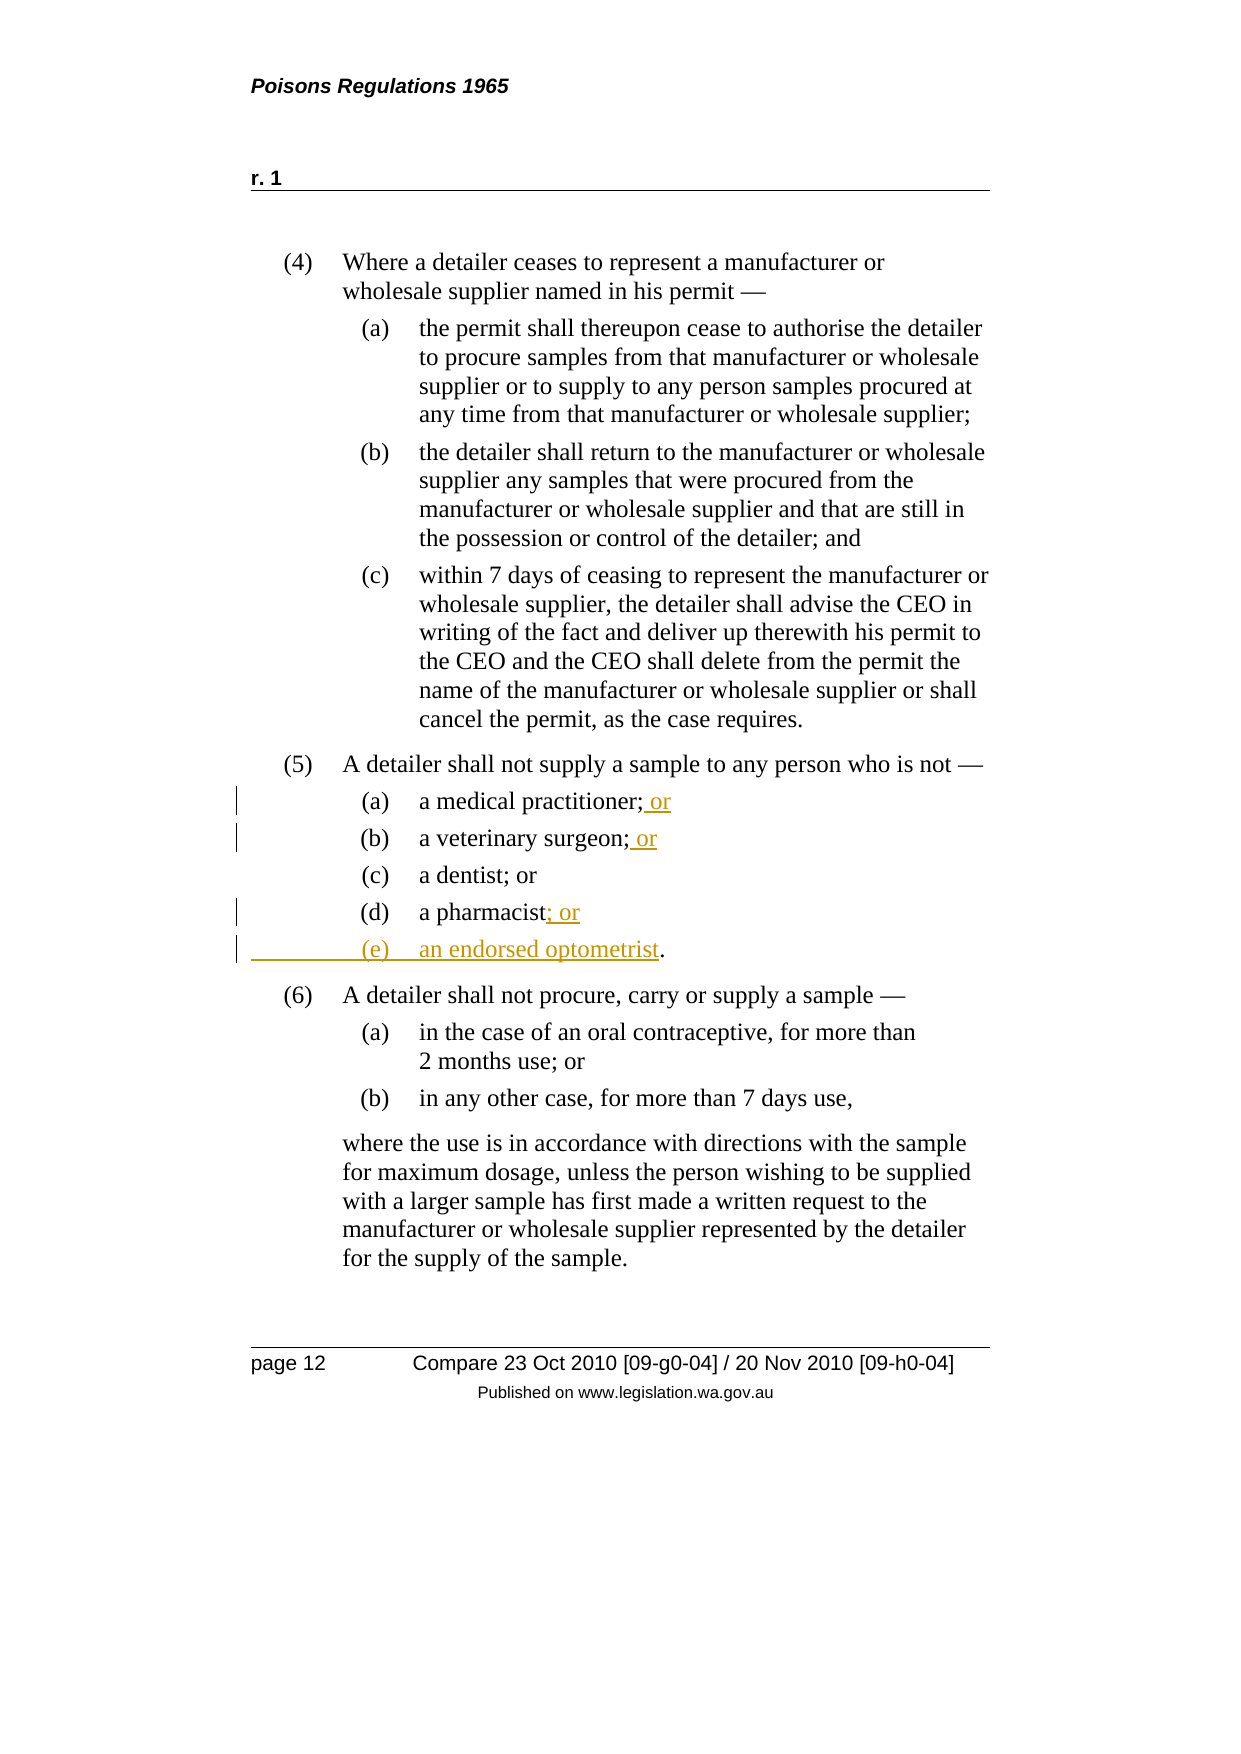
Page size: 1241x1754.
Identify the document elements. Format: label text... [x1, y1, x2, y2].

text . [251, 934, 990, 963]
text (d) a pharmacist [251, 897, 990, 926]
text (c) a dentist; or [251, 860, 990, 889]
text (4) Where a detailer ceases to represent a manufacturer or wholesale supplier named in his permit — [251, 247, 990, 305]
text (b) in any other case, for more than 7 days use, [251, 1083, 990, 1112]
text where the use is in accordance with directions with the sample for maximum dosage, unless the person wishing to be supplied with a larger sample has first made a written request to the manufacturer or wholesale supplier represented by the detailer for the supply of the sample. [251, 1128, 990, 1272]
text (b) the detailer shall return to the manufacturer or wholesale supplier any samples that were procured from the manufacturer or wholesale supplier and that are still in the possession or control of the detailer; and [251, 437, 990, 552]
text (a) in the case of an oral contraceptive, for more than 2 months use; or [251, 1017, 990, 1074]
text (a) a medical practitioner; [251, 786, 990, 815]
text (5) A detailer shall not supply a sample to any person who is not — [251, 749, 990, 778]
text (b) a veterinary surgeon; [251, 823, 990, 852]
text (a) the permit shall thereupon cease to authorise the detailer to procure samples from that manufacturer or wholesale supplier or to supply to any person samples procured at any time from that manufacturer or wholesale supplier; [251, 313, 990, 428]
text (6) A detailer shall not procure, carry or supply a sample — [251, 980, 990, 1009]
text (c) within 7 days of ceasing to represent the manufacturer or wholesale supplier, the detailer shall advise the CEO in writing of the fact and deliver up therewith his permit to the CEO and the CEO shall delete from the permit the name of the manufacturer or wholesale supplier or shall cancel the permit, as the case requires. [251, 560, 990, 732]
